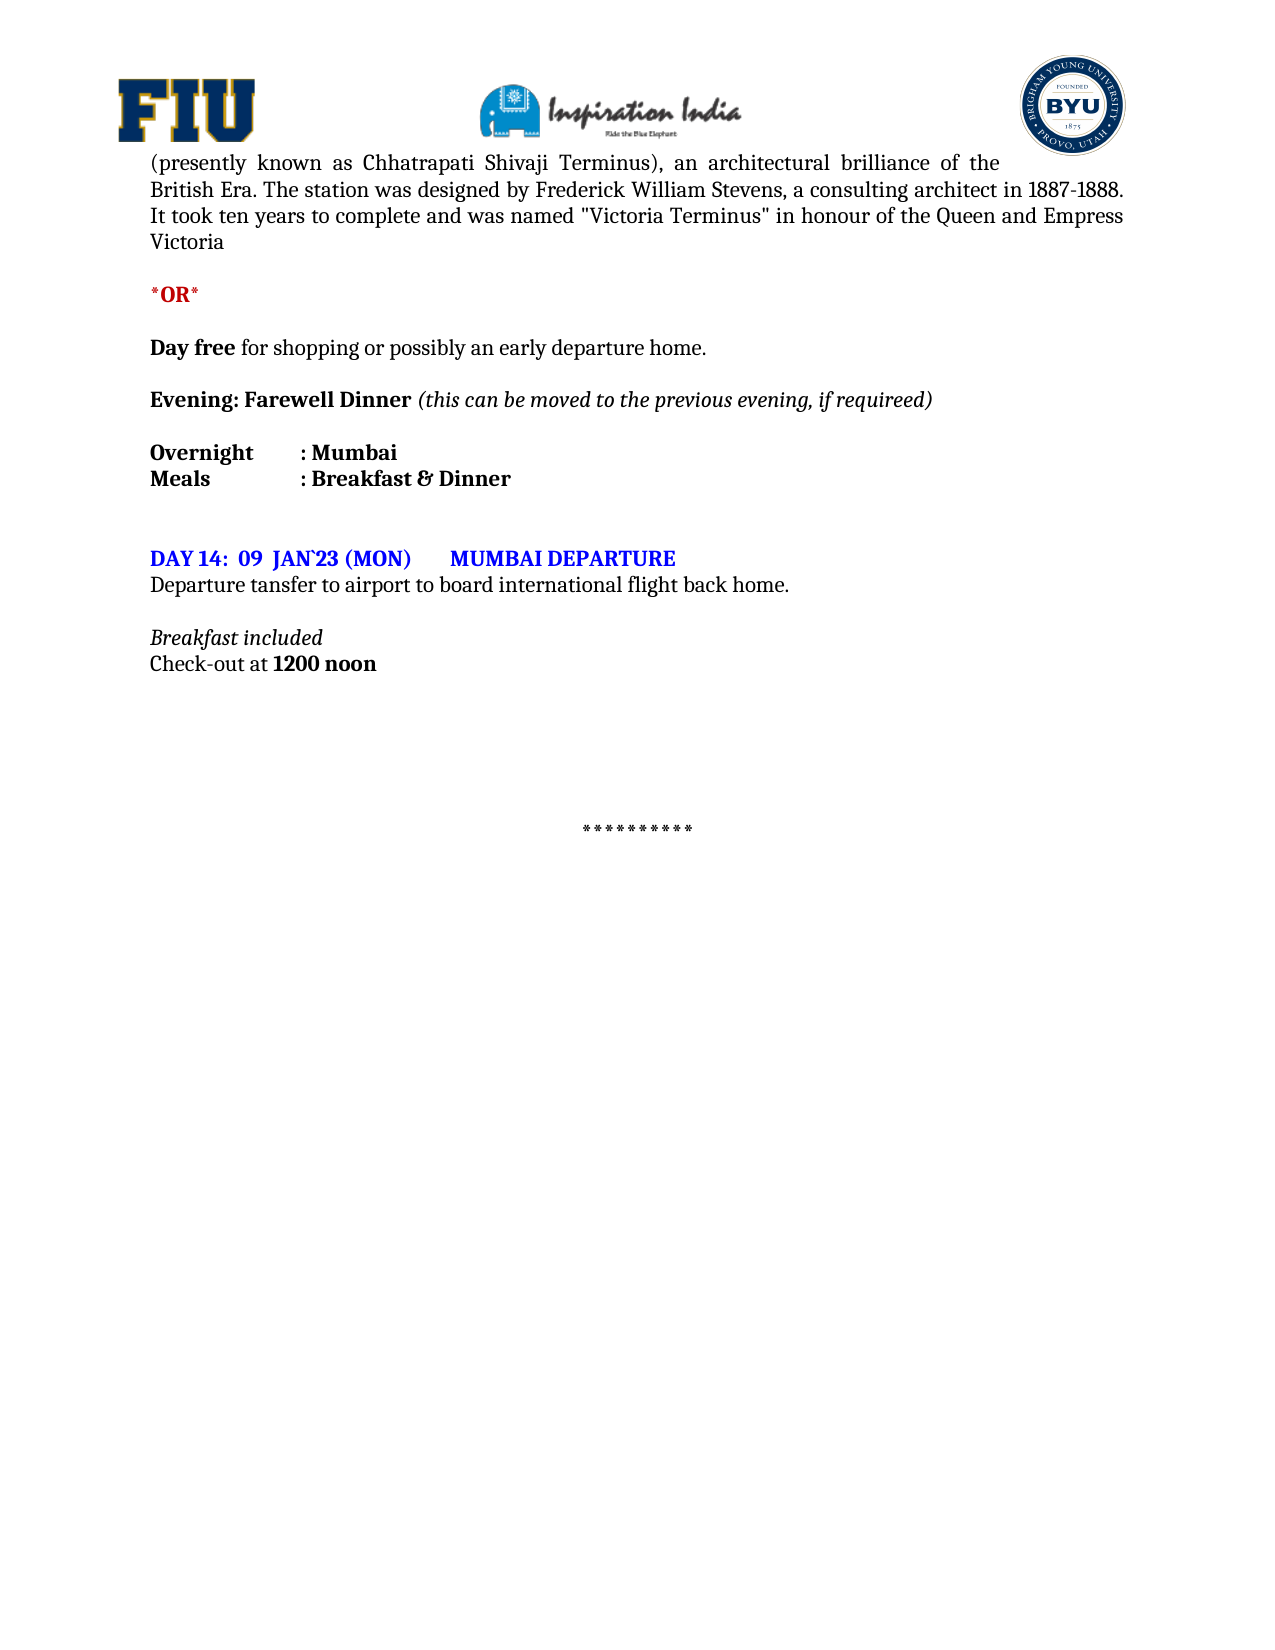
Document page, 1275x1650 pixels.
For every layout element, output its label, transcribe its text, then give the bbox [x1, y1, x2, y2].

text Check-out at 1200 noon [150, 651, 1125, 677]
text *OR* [150, 282, 1125, 308]
text Departure tansfer to airport to board international flight back home. [150, 572, 1125, 598]
text Meals : Breakfast & Dinner [150, 466, 1125, 493]
text Day free for shopping or possibly an early departure home. [150, 334, 1125, 361]
text ********** [150, 818, 1125, 847]
picture [1019, 55, 1126, 156]
text Breakfast included [150, 624, 1125, 651]
picture [117, 78, 255, 141]
text Overnight : Mumbai [150, 440, 1125, 466]
picture [465, 65, 753, 150]
text Evening: Farewell Dinner (this can be moved to the previous evening, if requireed) [150, 387, 1125, 413]
text DAY 14: 09 JAN`23 (MON) MUMBAI DEPARTURE [150, 545, 1125, 572]
